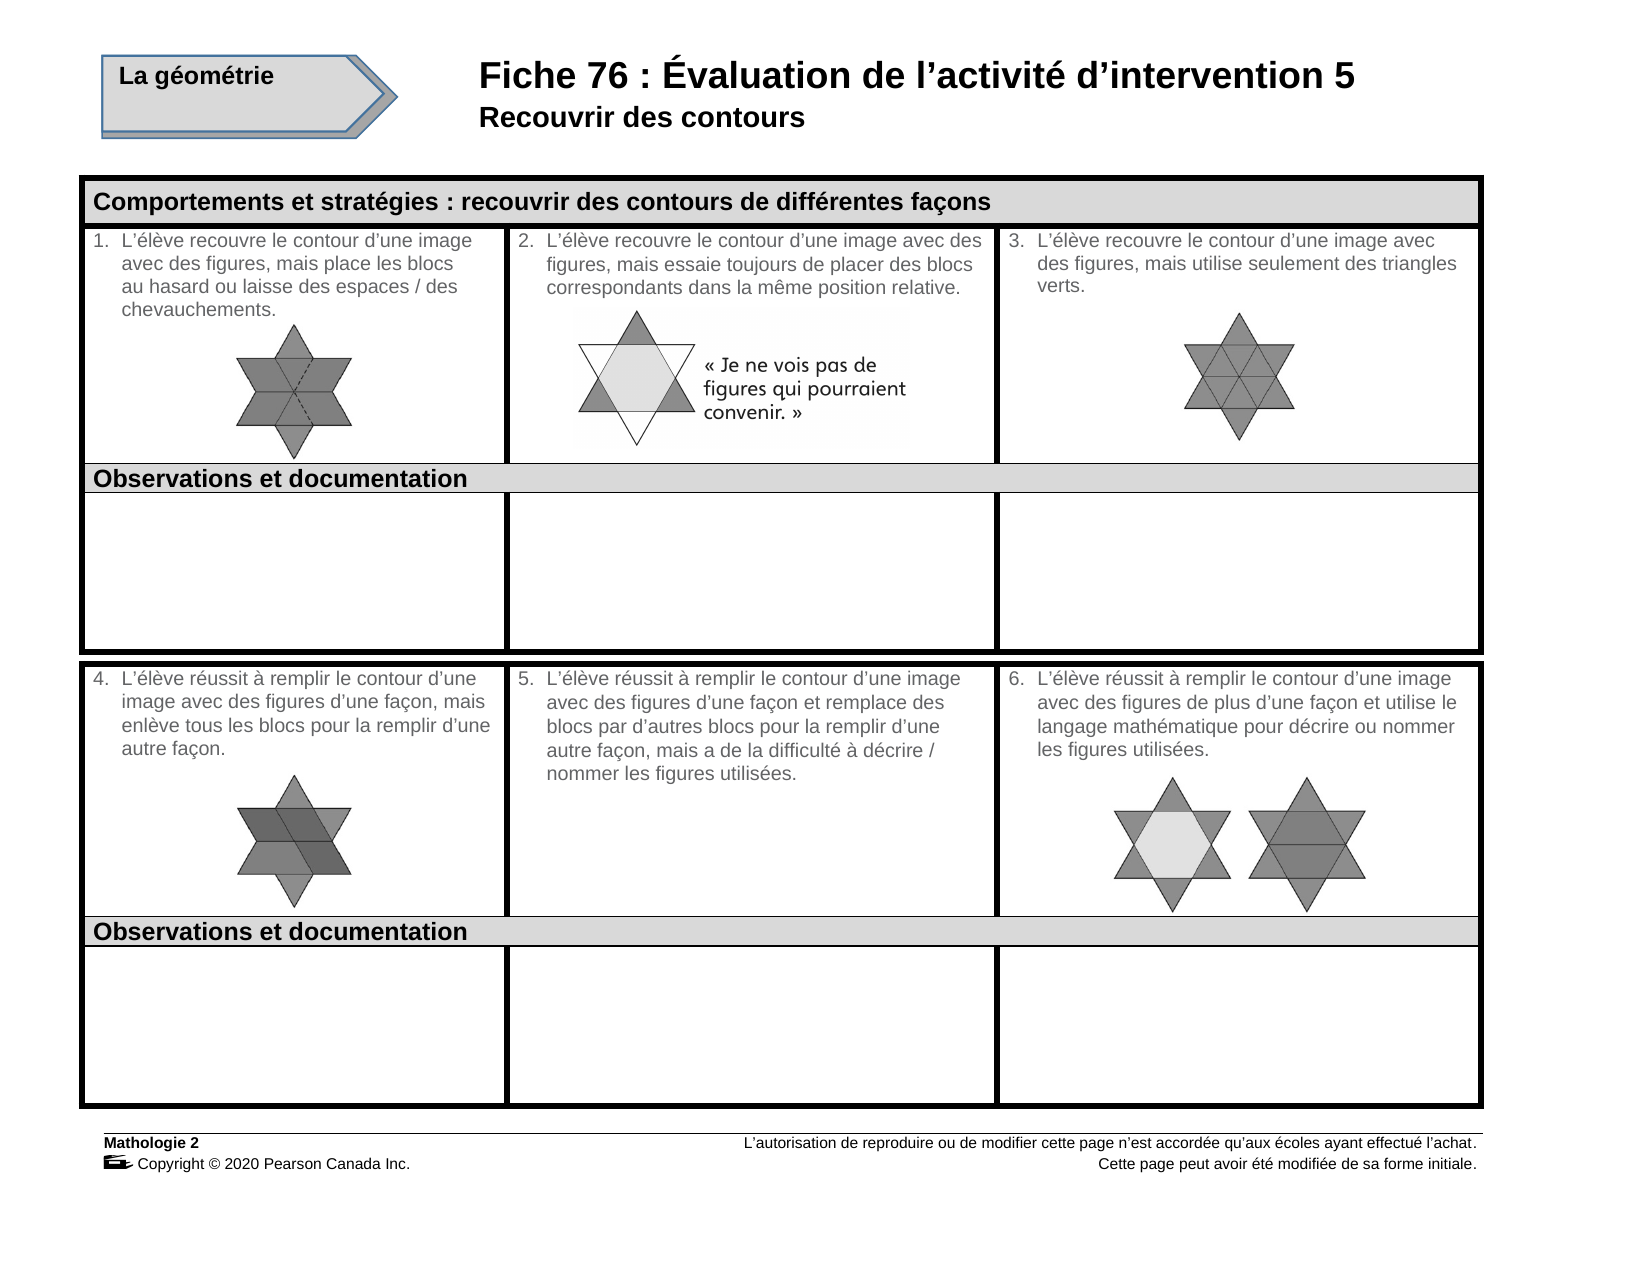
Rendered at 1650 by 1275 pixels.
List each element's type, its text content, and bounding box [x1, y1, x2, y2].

table_cell L’élève recouvre le contour d’une image avec des figures, mais place les blocs au hasard ou laisse des espaces / des chevauchements. [85, 229, 504, 463]
picture [103, 1155, 134, 1169]
picture [1180, 309, 1298, 444]
table_cell L’élève réussit à remplir le contour d’une image avec des figures d’une façon, mais enlève tous les blocs pour la remplir d’une autre façon. [85, 667, 504, 916]
table_cell L’élève réussit à remplir le contour d’une image avec des figures d’une façon et remplace des blocs par d’autres blocs pour la remplir d’une autre façon, mais a de la difficulté à décrire / nommer les figures utilisées. [510, 667, 994, 916]
picture [233, 771, 355, 911]
picture [573, 307, 910, 449]
picture [232, 321, 356, 463]
table_cell L’élève recouvre le contour d’une image avec des figures, mais essaie toujours de placer des blocs correspondants dans la même position relative. [510, 229, 994, 463]
table_cell Observations et documentation [85, 917, 1478, 945]
table_cell L’élève réussit à remplir le contour d’une image avec des figures de plus d’une façon et utilise le langage mathématique pour décrire ou nommer les figures utilisées. [1000, 667, 1478, 916]
table_cell [1000, 947, 1478, 1102]
table_cell [85, 493, 504, 649]
table_cell [997, 655, 1481, 661]
table_cell [507, 655, 997, 661]
table_cell [1000, 493, 1478, 649]
table_cell Observations et documentation [85, 464, 1478, 492]
table_cell L’élève recouvre le contour d’une image avec des figures, mais utilise seulement des triangles verts. [1000, 229, 1478, 463]
table_cell [85, 947, 504, 1102]
table_cell [510, 493, 994, 649]
table_cell [510, 947, 994, 1102]
picture [1110, 773, 1369, 916]
table_cell [82, 655, 507, 661]
table_header Comportements et stratégies : recouvrir des contours de différentes façons [85, 181, 1478, 223]
